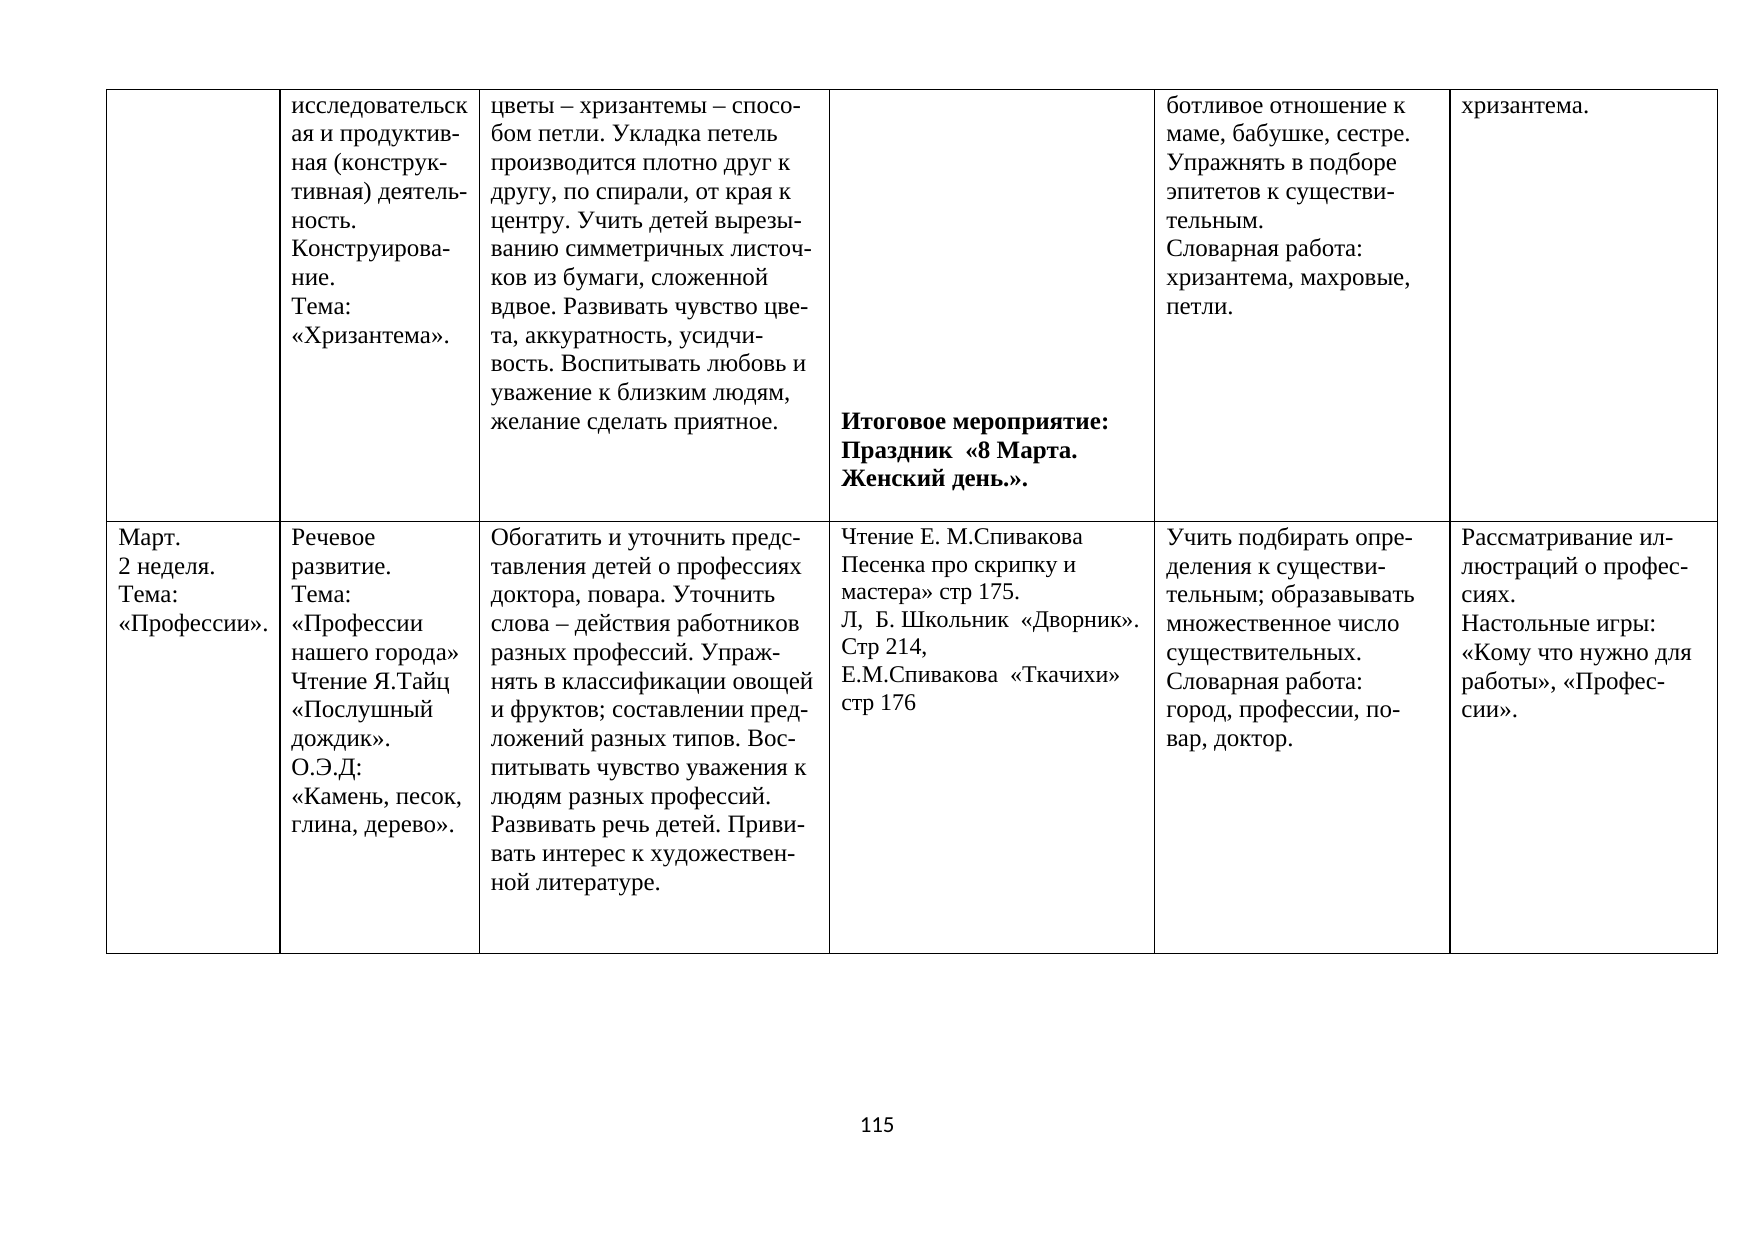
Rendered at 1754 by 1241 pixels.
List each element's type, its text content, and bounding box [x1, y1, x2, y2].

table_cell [1155, 90, 1449, 521]
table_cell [830, 90, 1154, 521]
table_cell Чтение Е. М.Спивакова Песенка про скрипку и мастера» стр 175. Л, Б. Школьник «Дворник». Стр 214, Е.М.Спивакова «Ткачихи» стр 176 [830, 522, 1154, 953]
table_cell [1451, 90, 1717, 521]
table_cell Речевое развитие. Тема: «Профессии нашего города» Чтение Я.Тайц «Послушный дождик». О.Э.Д: «Камень, песок, глина, дерево». [281, 522, 479, 953]
table_cell Март. 2 неделя. Тема: «Профессии». [107, 522, 279, 953]
table_cell Рассматривание ил-люстраций о профес-сиях. Настольные игры: «Кому что нужно для работы», «Профес-сии». [1451, 522, 1717, 953]
table_cell [107, 90, 279, 521]
table_cell Обогатить и уточнить предс- тавления детей о профессиях доктора, повара. Уточнить слова – действия работников разных профессий. Упраж-нять в классификации овощей и фруктов; составлении пред-ложений разных типов. Вос-питывать чувство уважения к людям разных профессий. Развивать речь детей. Приви-вать интерес к художествен-ной литературе. [480, 522, 829, 953]
table_cell Учить подбирать опре-деления к существи-тельным; образавывать множественное число существительных. Словарная работа: город, профессии, по-вар, доктор. [1155, 522, 1449, 953]
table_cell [480, 90, 829, 521]
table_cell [281, 90, 479, 521]
